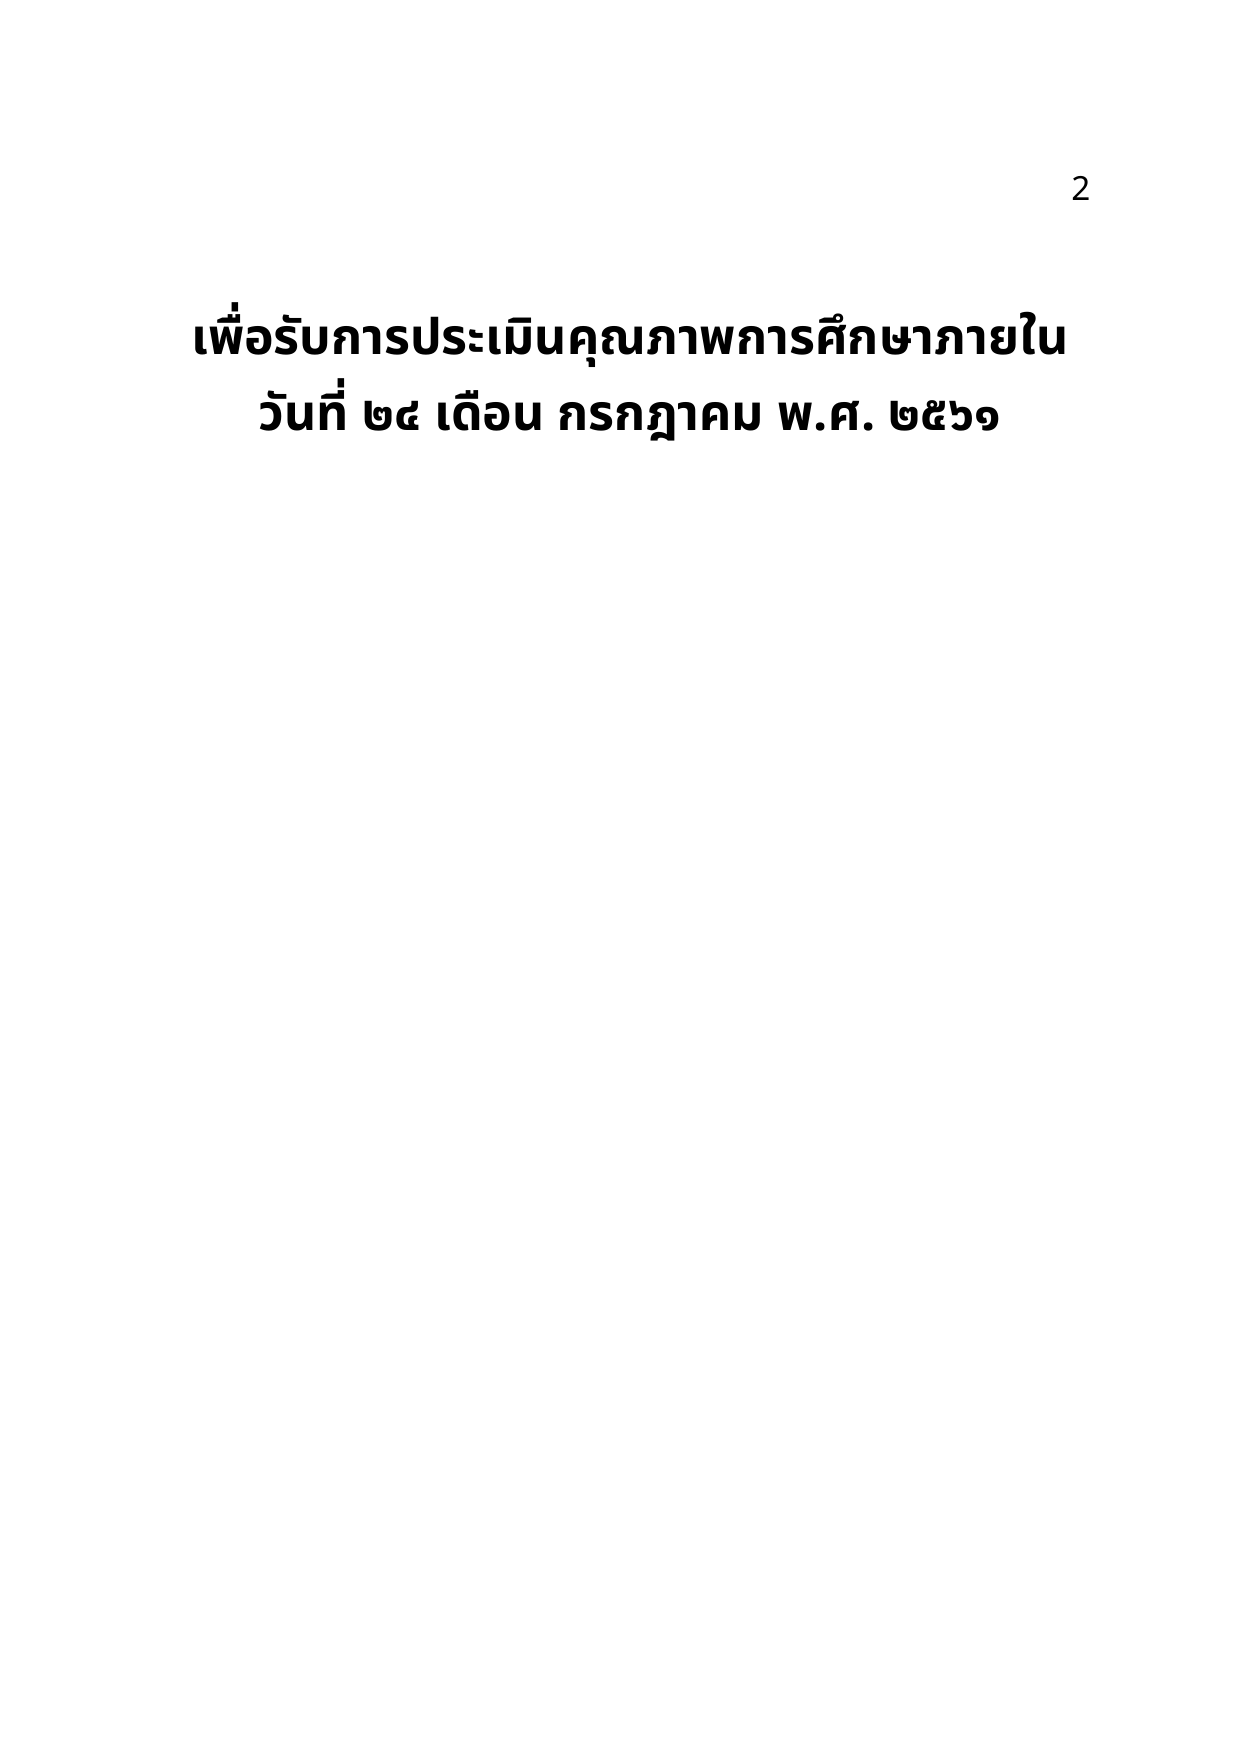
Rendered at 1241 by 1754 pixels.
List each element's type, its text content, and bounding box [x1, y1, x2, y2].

subtitle เพื่อรับการประเมินคุณภาพการศึกษาภายใน [169, 301, 1090, 377]
text วันที่ ๒๔ เดือน กรกฎาคม พ.ศ. ๒๕๖๑ [169, 377, 1090, 453]
